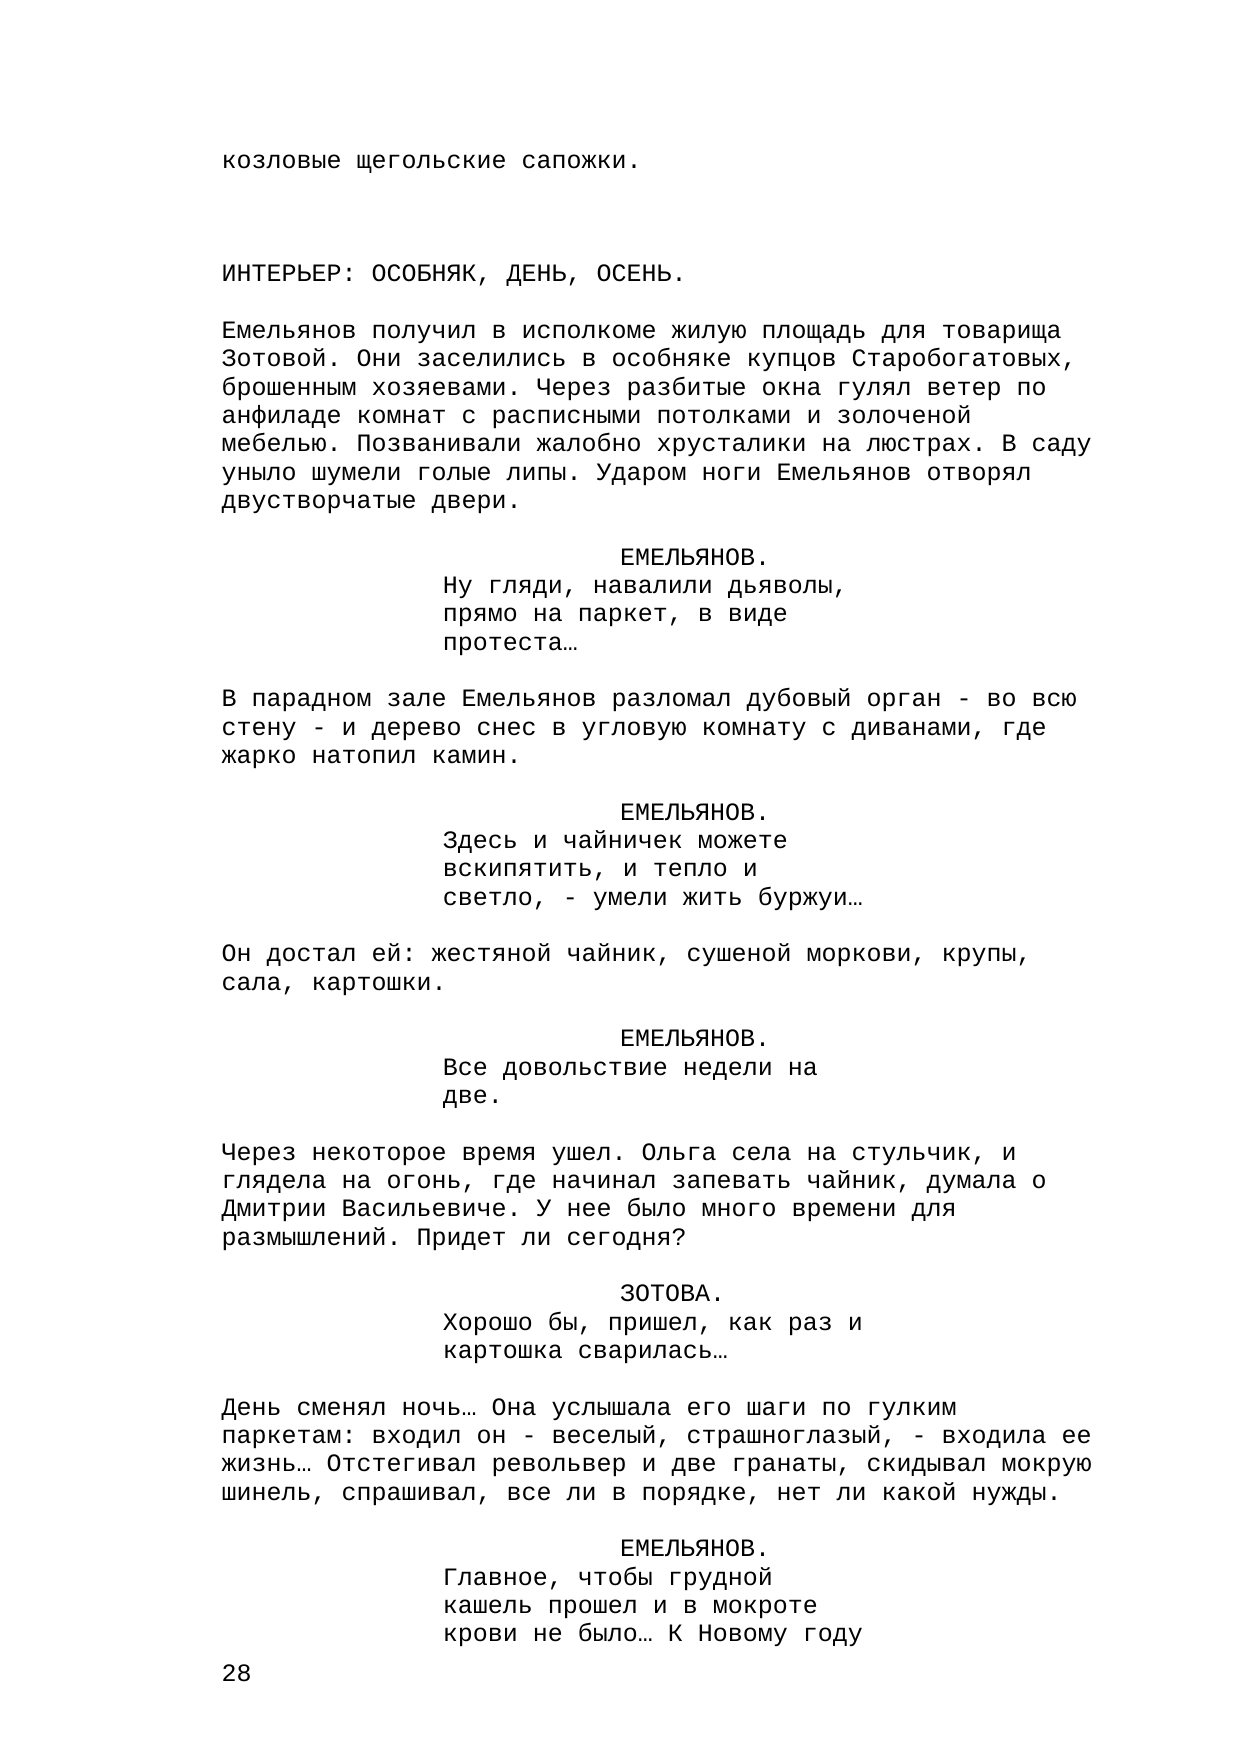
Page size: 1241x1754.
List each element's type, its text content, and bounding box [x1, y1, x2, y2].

text ИНТЕРЬЕР: ОСОБНЯК, ДЕНЬ, ОСЕНЬ. [221, 261, 1093, 289]
text В парадном зале Емельянов разломал дубовый орган - во всю стену - и дерево снес в угловую комнату с диванами, где жарко натопил камин. [221, 686, 1093, 771]
text Хорошо бы, пришел, как раз и картошка сварилась… [443, 1309, 871, 1366]
text ЕМЕЛЬЯНОВ. [620, 1026, 1093, 1054]
text Все довольствие недели на две. [443, 1054, 871, 1111]
text Емельянов получил в исполкоме жилую площадь для товарища Зотовой. Они заселились в особняке купцов Старобогатовых, брошенным хозяевами. Через разбитые окна гулял ветер по анфиладе комнат с расписными потолками и золоченой мебелью. Позванивали жалобно хрусталики на люстрах. В саду уныло шумели голые липы. Ударом ноги Емельянов отворял двустворчатые двери. [221, 318, 1093, 516]
text Ну гляди, навалили дьяволы, прямо на паркет, в виде протеста… [443, 573, 871, 658]
text ЗОТОВА. [620, 1281, 1093, 1309]
text ЕМЕЛЬЯНОВ. [620, 799, 1093, 828]
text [443, 1564, 871, 1649]
text Здесь и чайничек можете вскипятить, и тепло и светло, - умели жить буржуи… [443, 828, 871, 913]
text Он достал ей: жестяной чайник, сушеной моркови, крупы, сала, картошки. [221, 941, 1093, 998]
text День сменял ночь… Она услышала его шаги по гулким паркетам: входил он - веселый, страшноглазый, - входила ее жизнь… Отстегивал револьвер и две гранаты, скидывал мокрую шинель, спрашивал, все ли в порядке, нет ли какой нужды. [221, 1394, 1093, 1508]
text ЕМЕЛЬЯНОВ. [620, 544, 1093, 573]
text Через некоторое время ушел. Ольга села на стульчик, и глядела на огонь, где начинал запевать чайник, думала о Дмитрии Васильевиче. У нее было много времени для размышлений. Придет ли сегодня? [221, 1139, 1093, 1253]
text ЕМЕЛЬЯНОВ. [620, 1536, 1093, 1564]
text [221, 148, 1093, 176]
